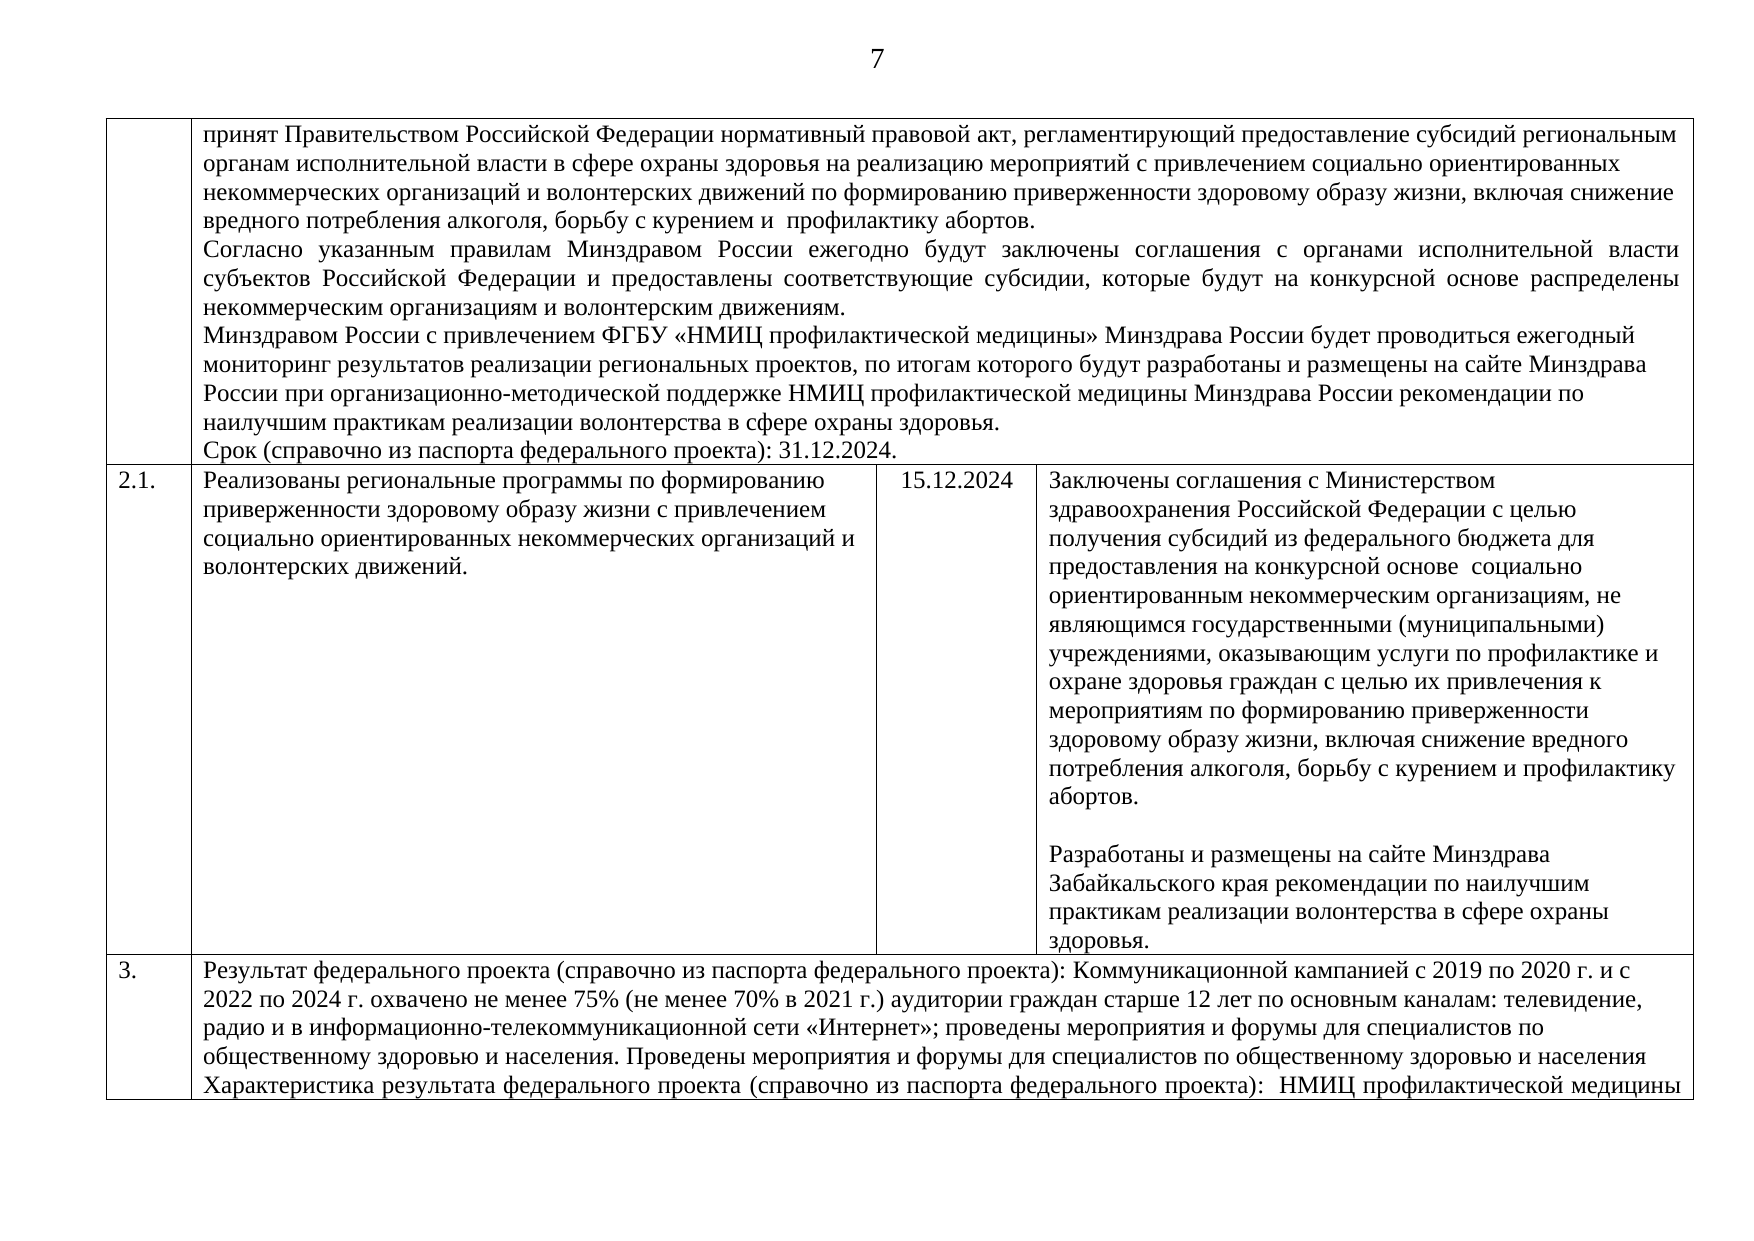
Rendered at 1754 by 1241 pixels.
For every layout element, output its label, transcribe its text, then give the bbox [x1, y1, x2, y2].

table_cell 15.12.2024 [877, 465, 1036, 954]
table_cell 2 [107, 119, 191, 464]
table_cell 2.1. [107, 465, 191, 954]
table_cell 3. [107, 955, 191, 1099]
table_cell Реализованы региональные программы по формированию приверженности здоровому образу жизни с привлечением социально ориентированных некоммерческих организаций и волонтерских движений. [192, 465, 876, 954]
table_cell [192, 119, 1693, 464]
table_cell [192, 955, 1693, 1099]
table_cell Заключены соглашения с Министерством здравоохранения Российской Федерации с целью получения субсидий из федерального бюджета для предоставления на конкурсной основе социально ориентированным некоммерческим организациям, не являющимся государственными (муниципальными) учреждениями, оказывающим услуги по профилактике и охране здоровья граждан с целью их привлечения к мероприятиям по формированию приверженности здоровому образу жизни, включая снижение вредного потребления алкоголя, борьбу с курением и профилактику абортов. Разработаны и размещены на сайте Минздрава Забайкальского края рекомендации по наилучшим практикам реализации волонтерства в сфере охраны здоровья. [1037, 465, 1693, 954]
